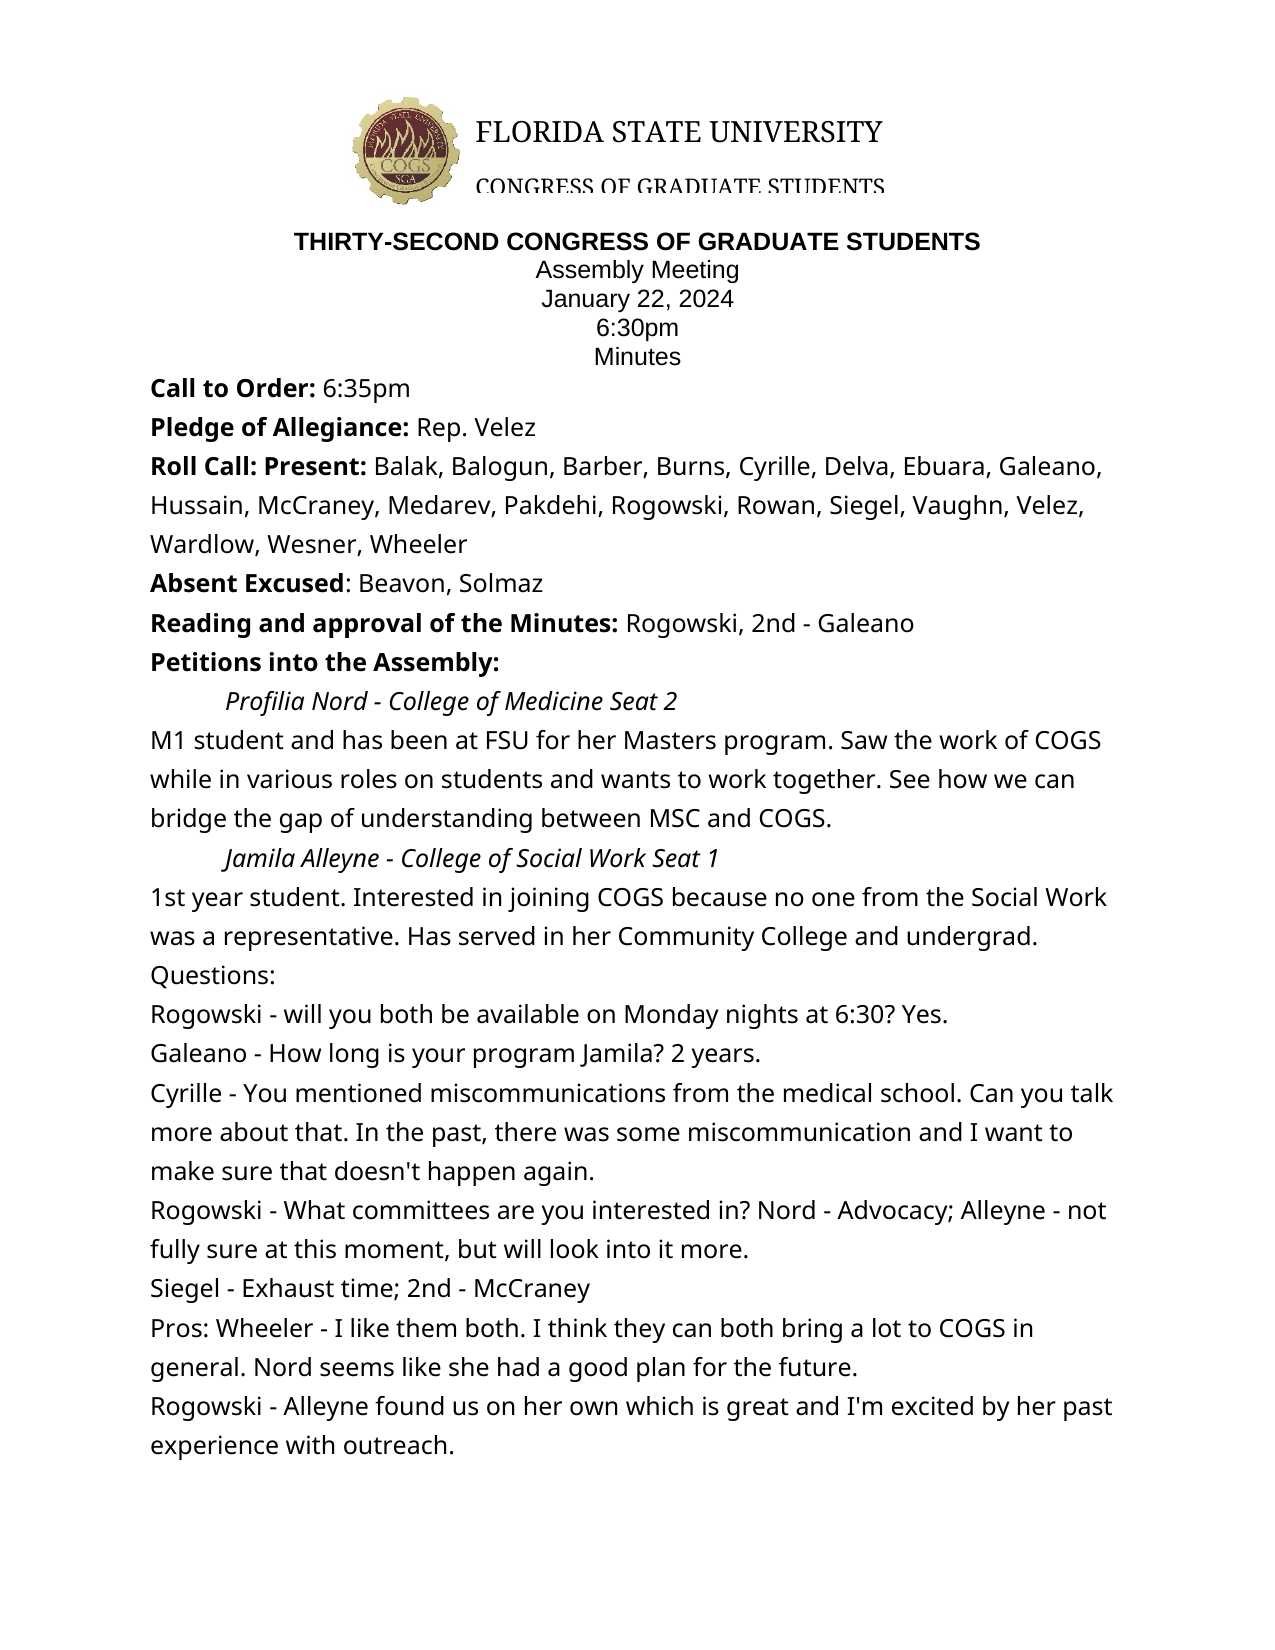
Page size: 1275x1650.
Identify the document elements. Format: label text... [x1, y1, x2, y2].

text Petitions into the Assembly: [150, 644, 1125, 678]
text Questions: [150, 958, 1125, 992]
text Rogowski - will you both be available on Monday nights at 6:30? Yes. [150, 997, 1125, 1031]
text Call to Order: 6:35pm [150, 370, 1125, 404]
text Galeano - How long is your program Jamila? 2 years. [150, 1036, 1125, 1070]
text Siegel - Exhaust time; 2nd - McCraney [150, 1271, 1125, 1305]
text Jamila Alleyne - College of Social Work Seat 1 [150, 840, 1125, 874]
text Pros: Wheeler - I like them both. I think they can both bring a lot to COGS in general. Nord seems like she had a good plan for the future. [150, 1310, 1125, 1383]
text Rogowski - What committees are you interested in? Nord - Advocacy; Alleyne - not fully sure at this moment, but will look into it more. [150, 1193, 1125, 1266]
picture [348, 91, 464, 207]
text Roll Call: Present: Balak, Balogun, Barber, Burns, Cyrille, Delva, Ebuara, Galeano, Hussain, McCraney, Medarev, Pakdehi, Rogowski, Rowan, Siegel, Vaughn, Velez, Wardlow, Wesner, Wheeler [150, 448, 1125, 561]
text Absent Excused: Beavon, Solmaz [150, 566, 1125, 600]
text Rogowski - Alleyne found us on her own which is great and I'm excited by her past experience with outreach. [150, 1388, 1125, 1462]
text 6:30pm [150, 313, 1125, 341]
text Minutes [150, 341, 1125, 370]
text 1st year student. Interested in joining COGS because no one from the Social Work was a representative. Has served in her Community College and undergrad. [150, 879, 1125, 953]
text Cyrille - You mentioned miscommunications from the medical school. Can you talk more about that. In the past, there was some miscommunication and I want to make sure that doesn't happen again. [150, 1075, 1125, 1188]
text Profilia Nord - College of Medicine Seat 2 [150, 683, 1125, 718]
text M1 student and has been at FSU for her Masters program. Saw the work of COGS while in various roles on students and wants to work together. See how we can bridge the gap of understanding between MSC and COGS. [150, 723, 1125, 835]
text January 22, 2024 [150, 284, 1125, 313]
text Reading and approval of the Minutes: Rogowski, 2nd - Galeano [150, 605, 1125, 639]
text THIRTY-SECOND CONGRESS OF GRADUATE STUDENTS [150, 226, 1125, 255]
text Pledge of Allegiance: Rep. Velez [150, 409, 1125, 443]
text Assembly Meeting [150, 255, 1125, 284]
